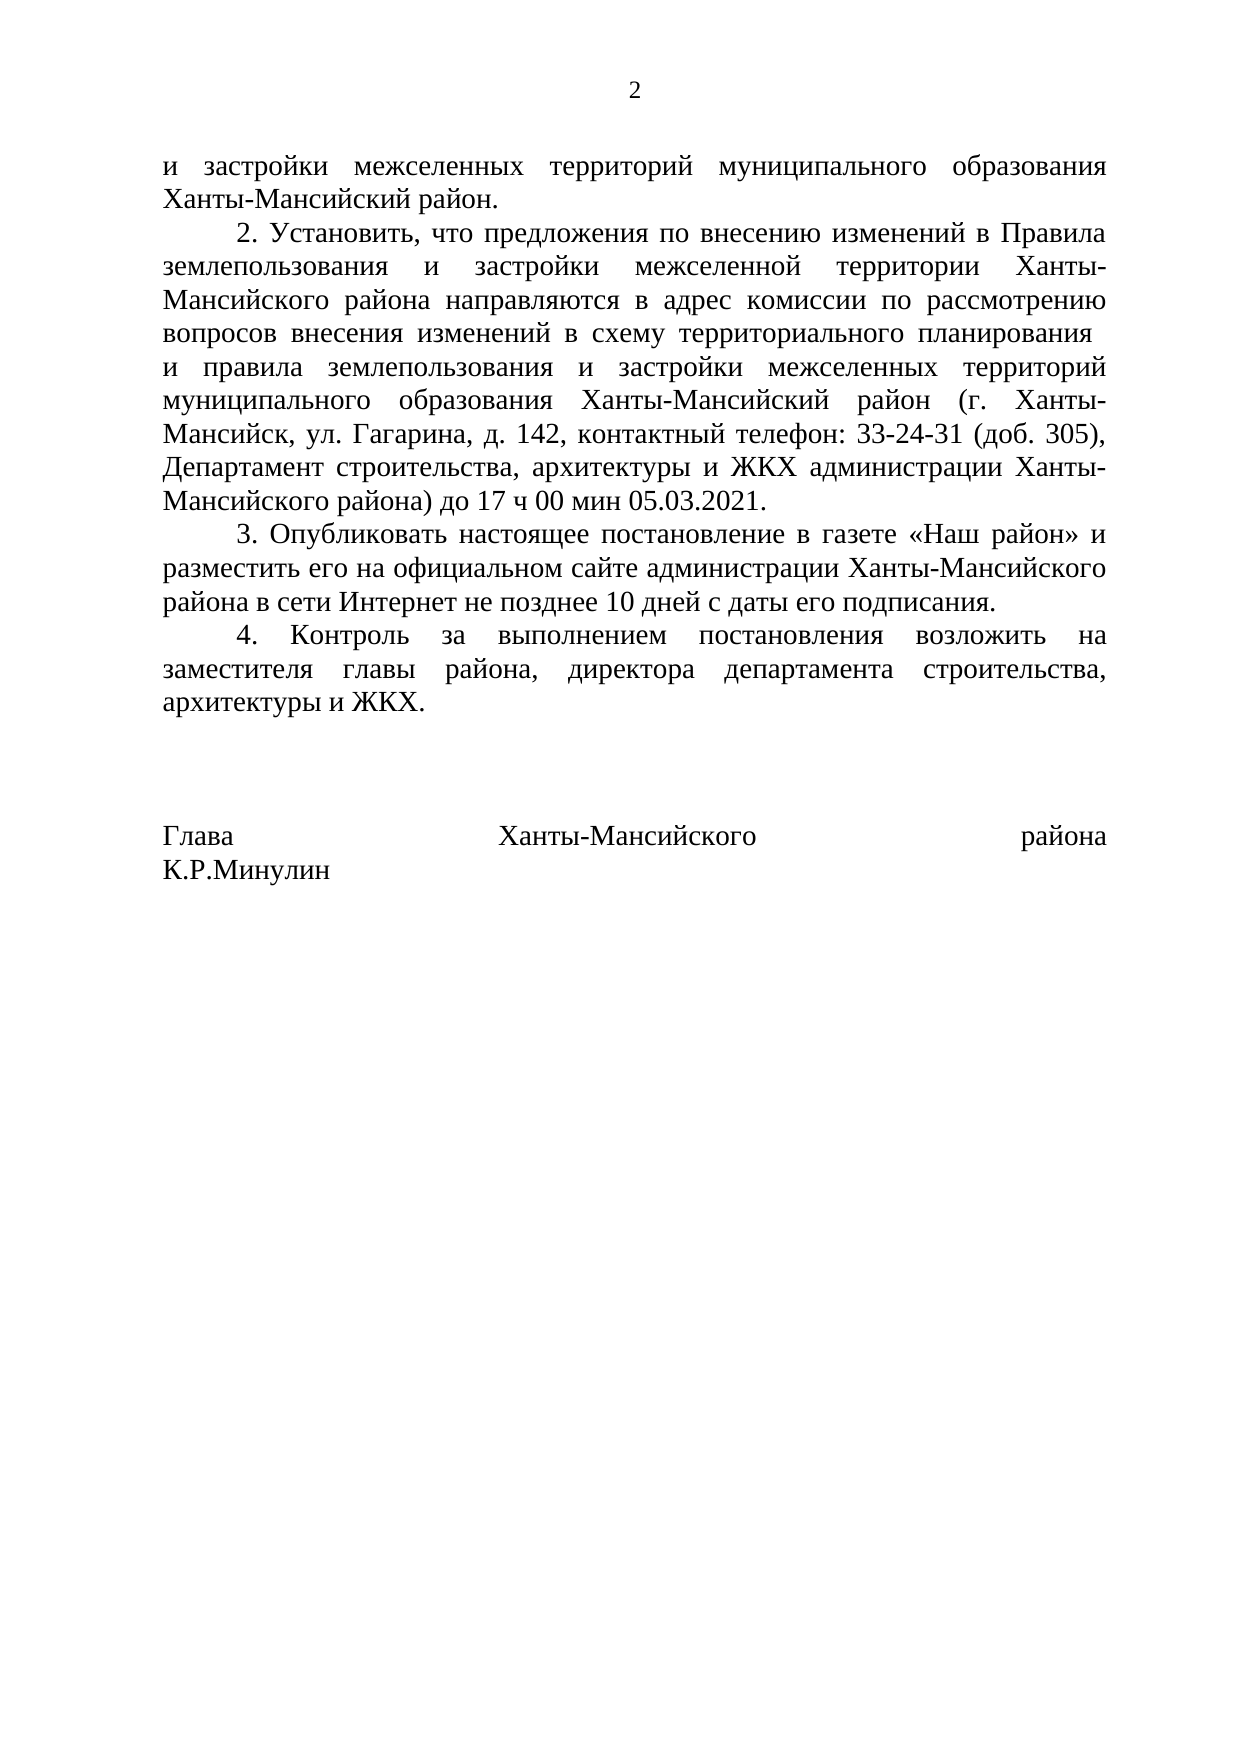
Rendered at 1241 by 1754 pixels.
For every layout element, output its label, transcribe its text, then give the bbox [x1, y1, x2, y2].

text Глава Ханты-Мансийского района К.Р.Минулин [162, 818, 1107, 886]
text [162, 148, 1107, 215]
text 3. Опубликовать настоящее постановление в газете «Наш район» и разместить его на официальном сайте администрации Ханты-Мансийского района в сети Интернет не позднее 10 дней с даты его подписания. [162, 517, 1107, 617]
text 2. Установить, что предложения по внесению изменений в Правила землепользования и застройки межселенной территории Ханты-Мансийского района направляются в адрес комиссии по рассмотрению вопросов внесения изменений в схему территориального планирования и правила землепользования и застройки межселенных территорий муниципального образования Ханты-Мансийский район (г. Ханты-Мансийск, ул. Гагарина, д. 142, контактный телефон: 33-24-31 (доб. 305), Департамент строительства, архитектуры и ЖКХ администрации Ханты-Мансийского района) до 17 ч 00 мин 05.03.2021. [162, 215, 1107, 517]
text 4. Контроль за выполнением постановления возложить на заместителя главы района, директора департамента строительства, архитектуры и ЖКХ. [162, 617, 1107, 718]
